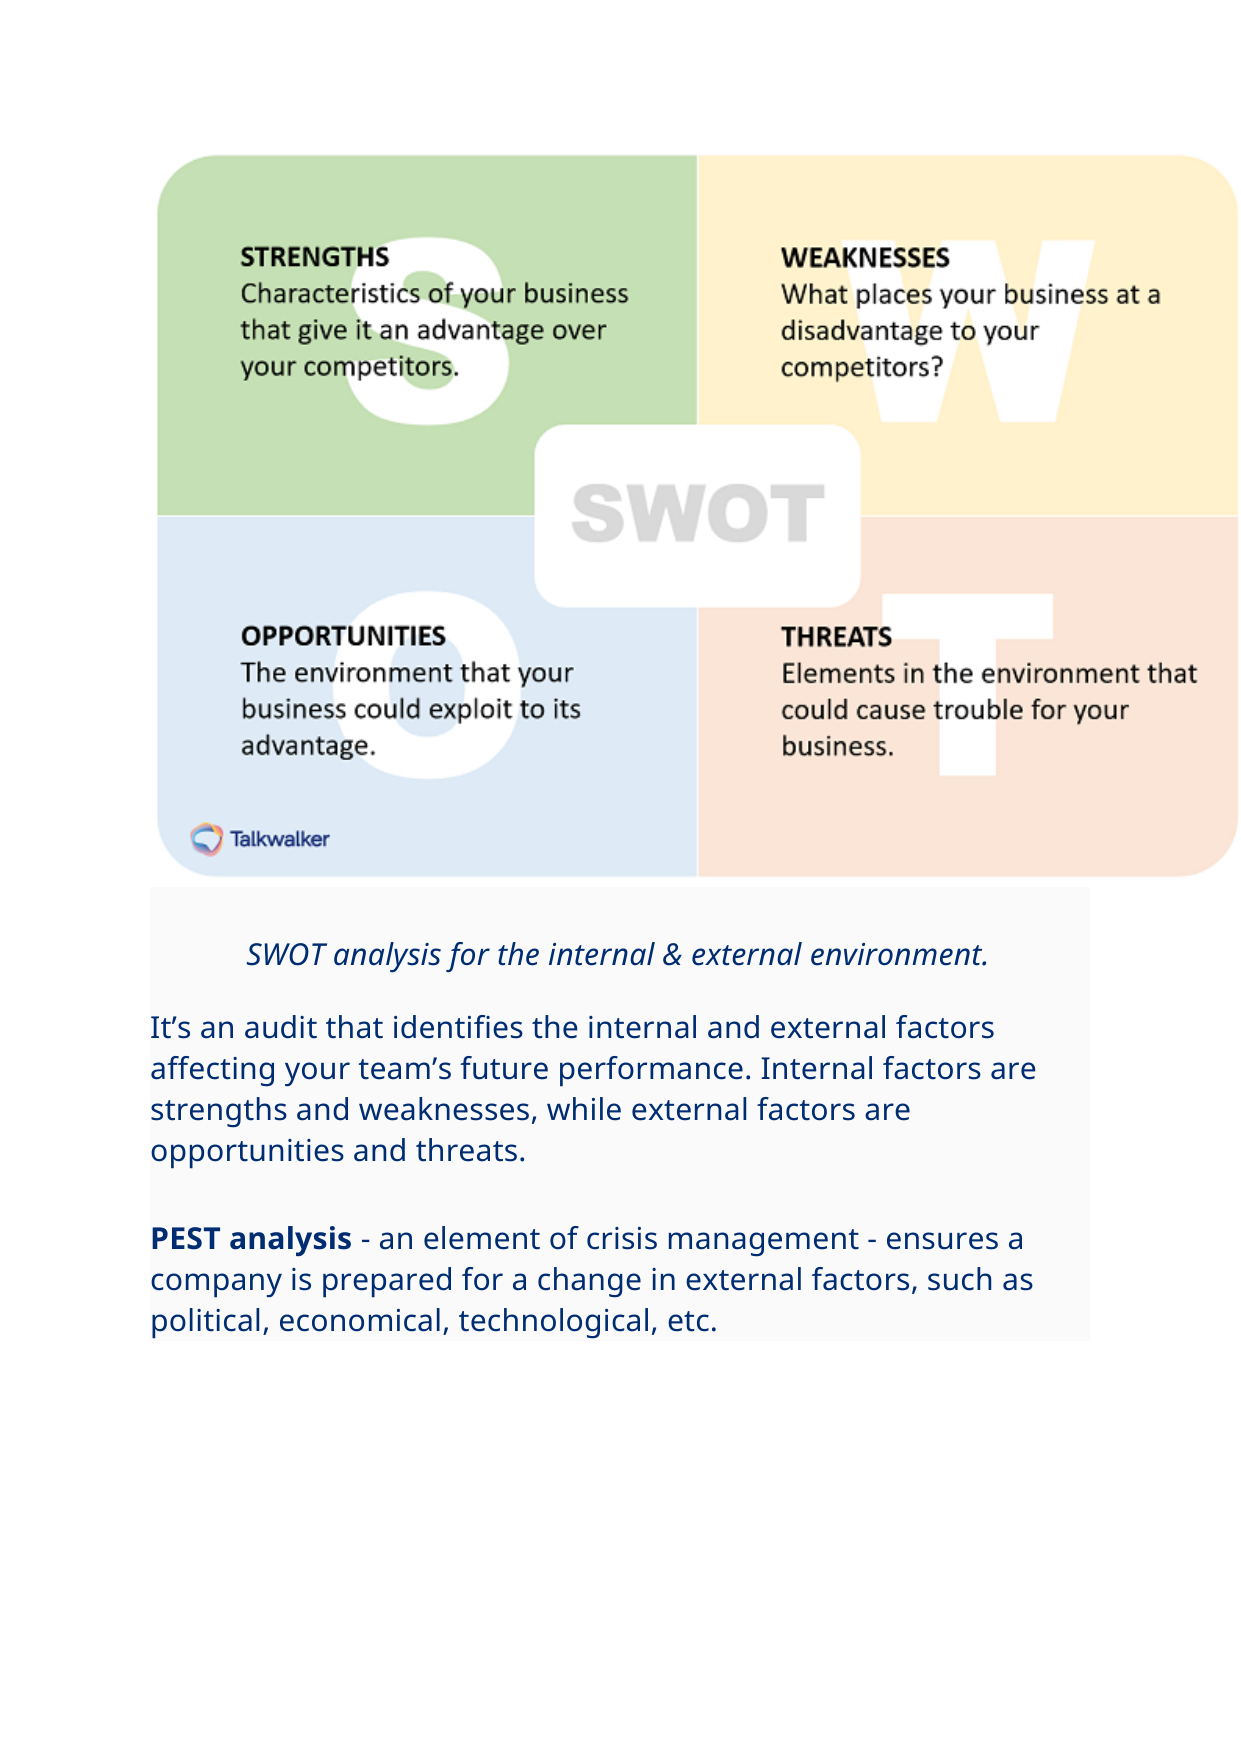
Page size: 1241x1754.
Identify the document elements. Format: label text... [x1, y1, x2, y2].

picture [150, 150, 1241, 887]
text PEST analysis - an element of crisis management - ensures a company is prepared for a change in external factors, such as political, economical, technological, etc. [150, 1217, 1090, 1341]
text It’s an audit that identifies the internal and external factors affecting your team’s future performance. Internal factors are strengths and weaknesses, while external factors are opportunities and threats. [150, 1006, 1090, 1170]
text SWOT analysis for the internal & external environment. [150, 933, 1090, 974]
